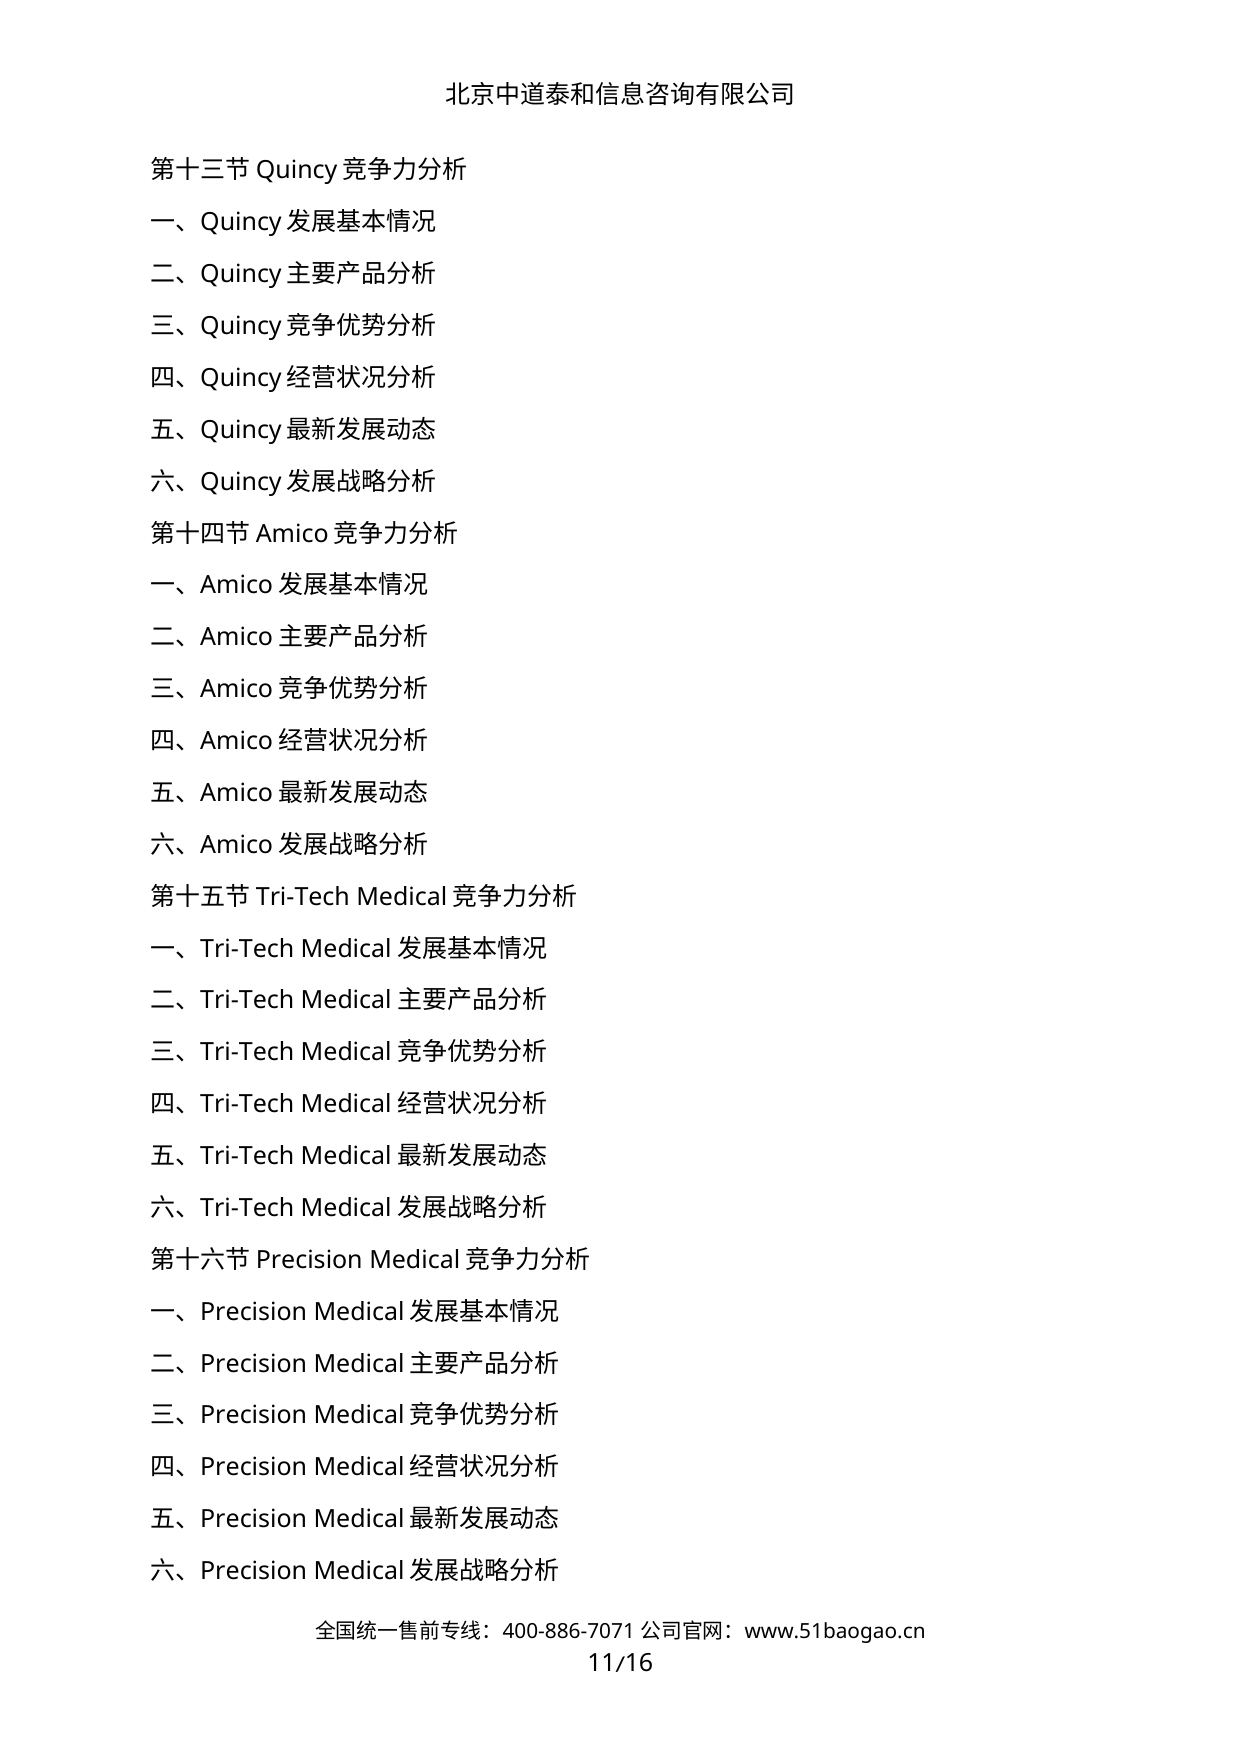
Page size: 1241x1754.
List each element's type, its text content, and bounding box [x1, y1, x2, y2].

text 第十五节 Tri-Tech Medical竞争力分析 [150, 876, 1090, 912]
text 五、Quincy最新发展动态 [150, 409, 1090, 446]
text 二、Precision Medical主要产品分析 [150, 1343, 1090, 1379]
text 一、Precision Medical发展基本情况 [150, 1291, 1090, 1327]
text 一、Tri-Tech Medical发展基本情况 [150, 928, 1090, 964]
text 六、Quincy发展战略分析 [150, 461, 1090, 497]
text 第十四节 Amico竞争力分析 [150, 513, 1090, 549]
text 六、Amico发展战略分析 [150, 824, 1090, 861]
text 四、Quincy经营状况分析 [150, 357, 1090, 394]
text 六、Tri-Tech Medical发展战略分析 [150, 1187, 1090, 1224]
text 六、Precision Medical发展战略分析 [150, 1551, 1090, 1587]
text 第十六节 Precision Medical竞争力分析 [150, 1239, 1090, 1276]
text 三、Quincy竞争优势分析 [150, 306, 1090, 342]
text 五、Tri-Tech Medical最新发展动态 [150, 1136, 1090, 1172]
text 一、Amico发展基本情况 [150, 565, 1090, 601]
text 五、Amico最新发展动态 [150, 772, 1090, 809]
text 一、Quincy发展基本情况 [150, 202, 1090, 238]
text 四、Tri-Tech Medical经营状况分析 [150, 1084, 1090, 1120]
text 第十三节 Quincy竞争力分析 [150, 150, 1090, 186]
text 三、Tri-Tech Medical竞争优势分析 [150, 1032, 1090, 1068]
text 二、Amico主要产品分析 [150, 617, 1090, 653]
text 二、Quincy主要产品分析 [150, 254, 1090, 290]
text 五、Precision Medical最新发展动态 [150, 1499, 1090, 1535]
text 四、Precision Medical经营状况分析 [150, 1447, 1090, 1483]
text 二、Tri-Tech Medical主要产品分析 [150, 980, 1090, 1016]
text 三、Precision Medical竞争优势分析 [150, 1395, 1090, 1431]
text 三、Amico竞争优势分析 [150, 669, 1090, 705]
text 四、Amico经营状况分析 [150, 721, 1090, 757]
